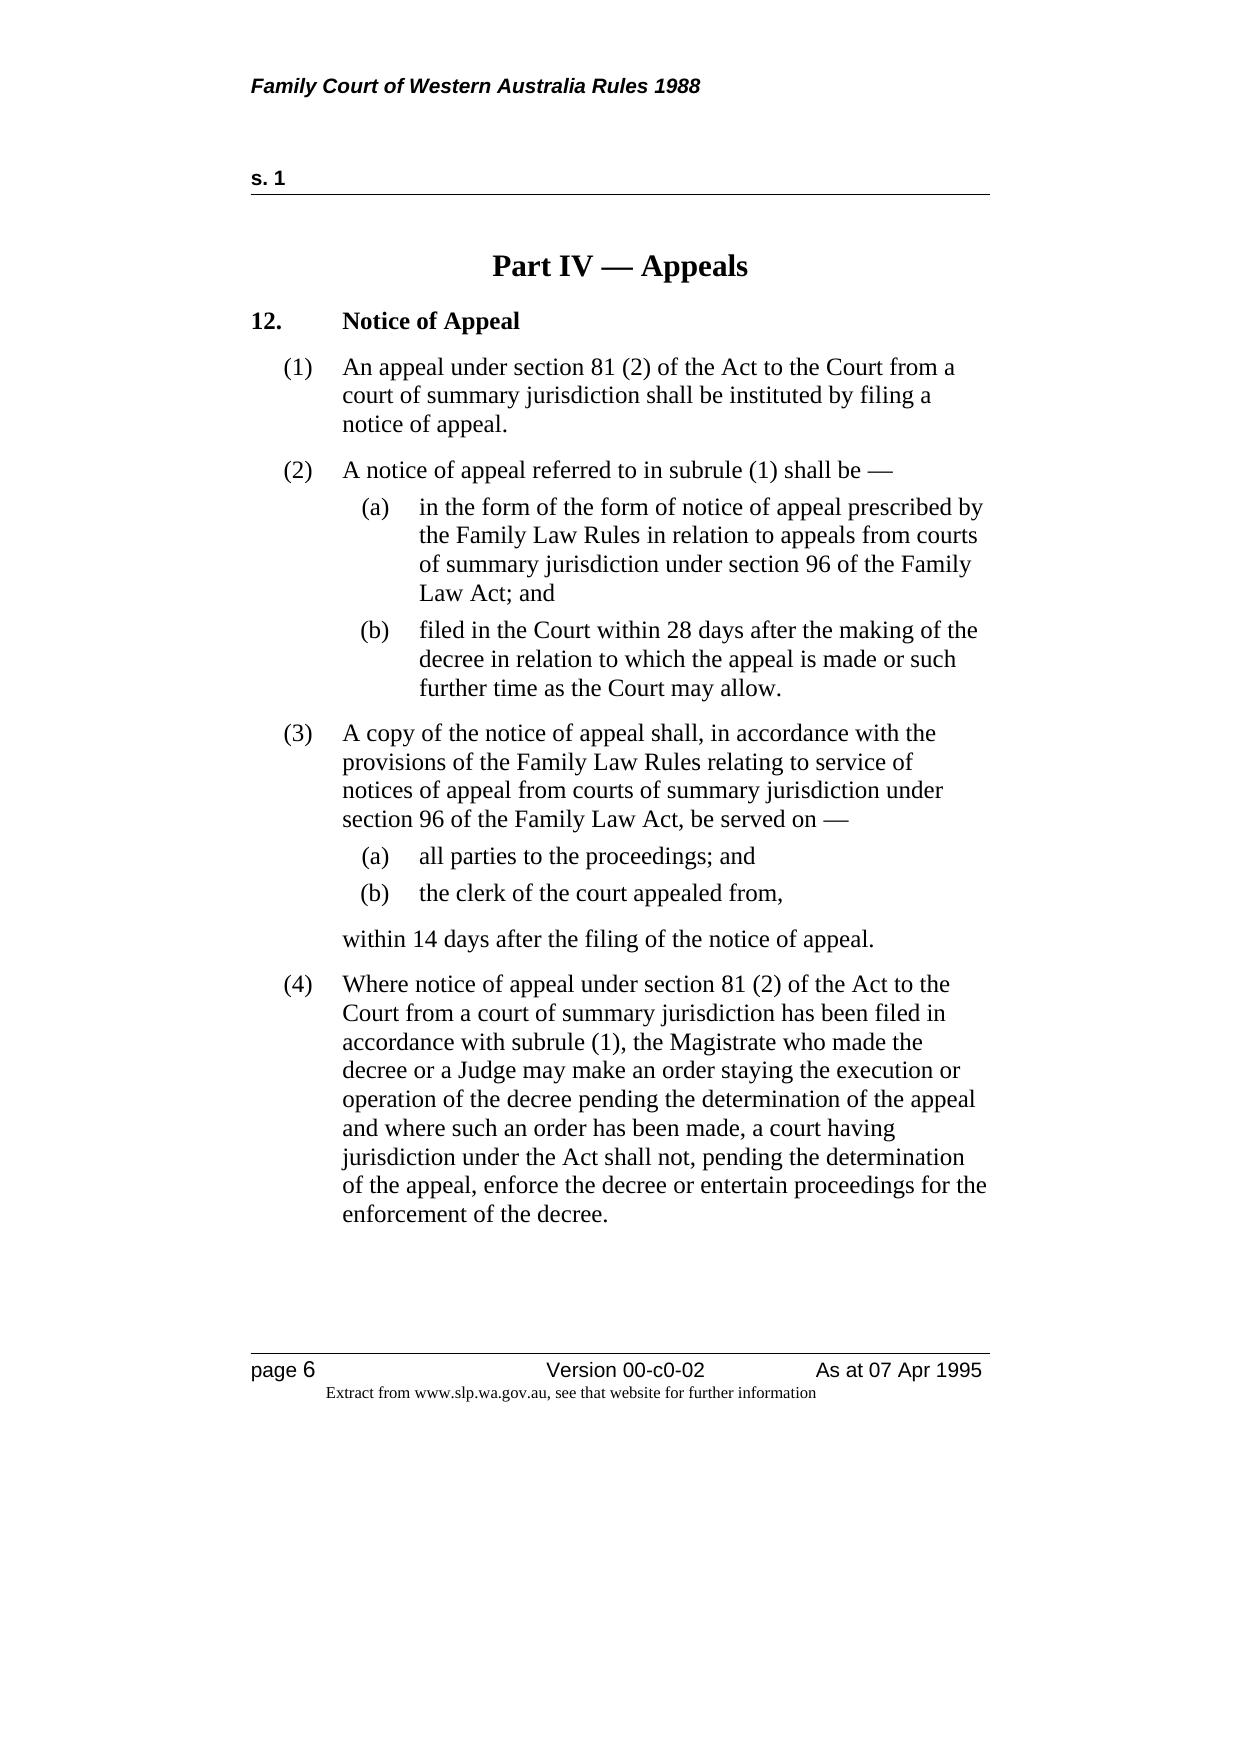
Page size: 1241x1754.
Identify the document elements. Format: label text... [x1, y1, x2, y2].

text (a) in the form of the form of notice of appeal prescribed by the Family Law Rules in relation to appeals from courts of summary jurisdiction under section 96 of the Family Law Act; and [251, 492, 990, 607]
text (b) filed in the Court within 28 days after the making of the decree in relation to which the appeal is made or such further time as the Court may allow. [251, 615, 990, 701]
subtitle Part IV — Appeals [251, 247, 990, 283]
subtitle 12. Notice of Appeal [251, 306, 990, 335]
text (1) An appeal under section 81 (2) of the Act to the Court from a court of summary jurisdiction shall be instituted by filing a notice of appeal. [251, 352, 990, 438]
text (2) A notice of appeal referred to in subrule (1) shall be — [251, 455, 990, 483]
text (3) A copy of the notice of appeal shall, in accordance with the provisions of the Family Law Rules relating to service of notices of appeal from courts of summary jurisdiction under section 96 of the Family Law Act, be served on — [251, 718, 990, 833]
text (4) Where notice of appeal under section 81 (2) of the Act to the Court from a court of summary jurisdiction has been filed in accordance with subrule (1), the Magistrate who made the decree or a Judge may make an order staying the execution or operation of the decree pending the determination of the appeal and where such an order has been made, a court having jurisdiction under the Act shall not, pending the determination of the appeal, enforce the decree or entertain proceedings for the enforcement of the decree. [251, 969, 990, 1228]
text (b) the clerk of the court appealed from, [251, 878, 990, 907]
text (a) all parties to the proceedings; and [251, 841, 990, 870]
text within 14 days after the filing of the notice of appeal. [251, 924, 990, 953]
